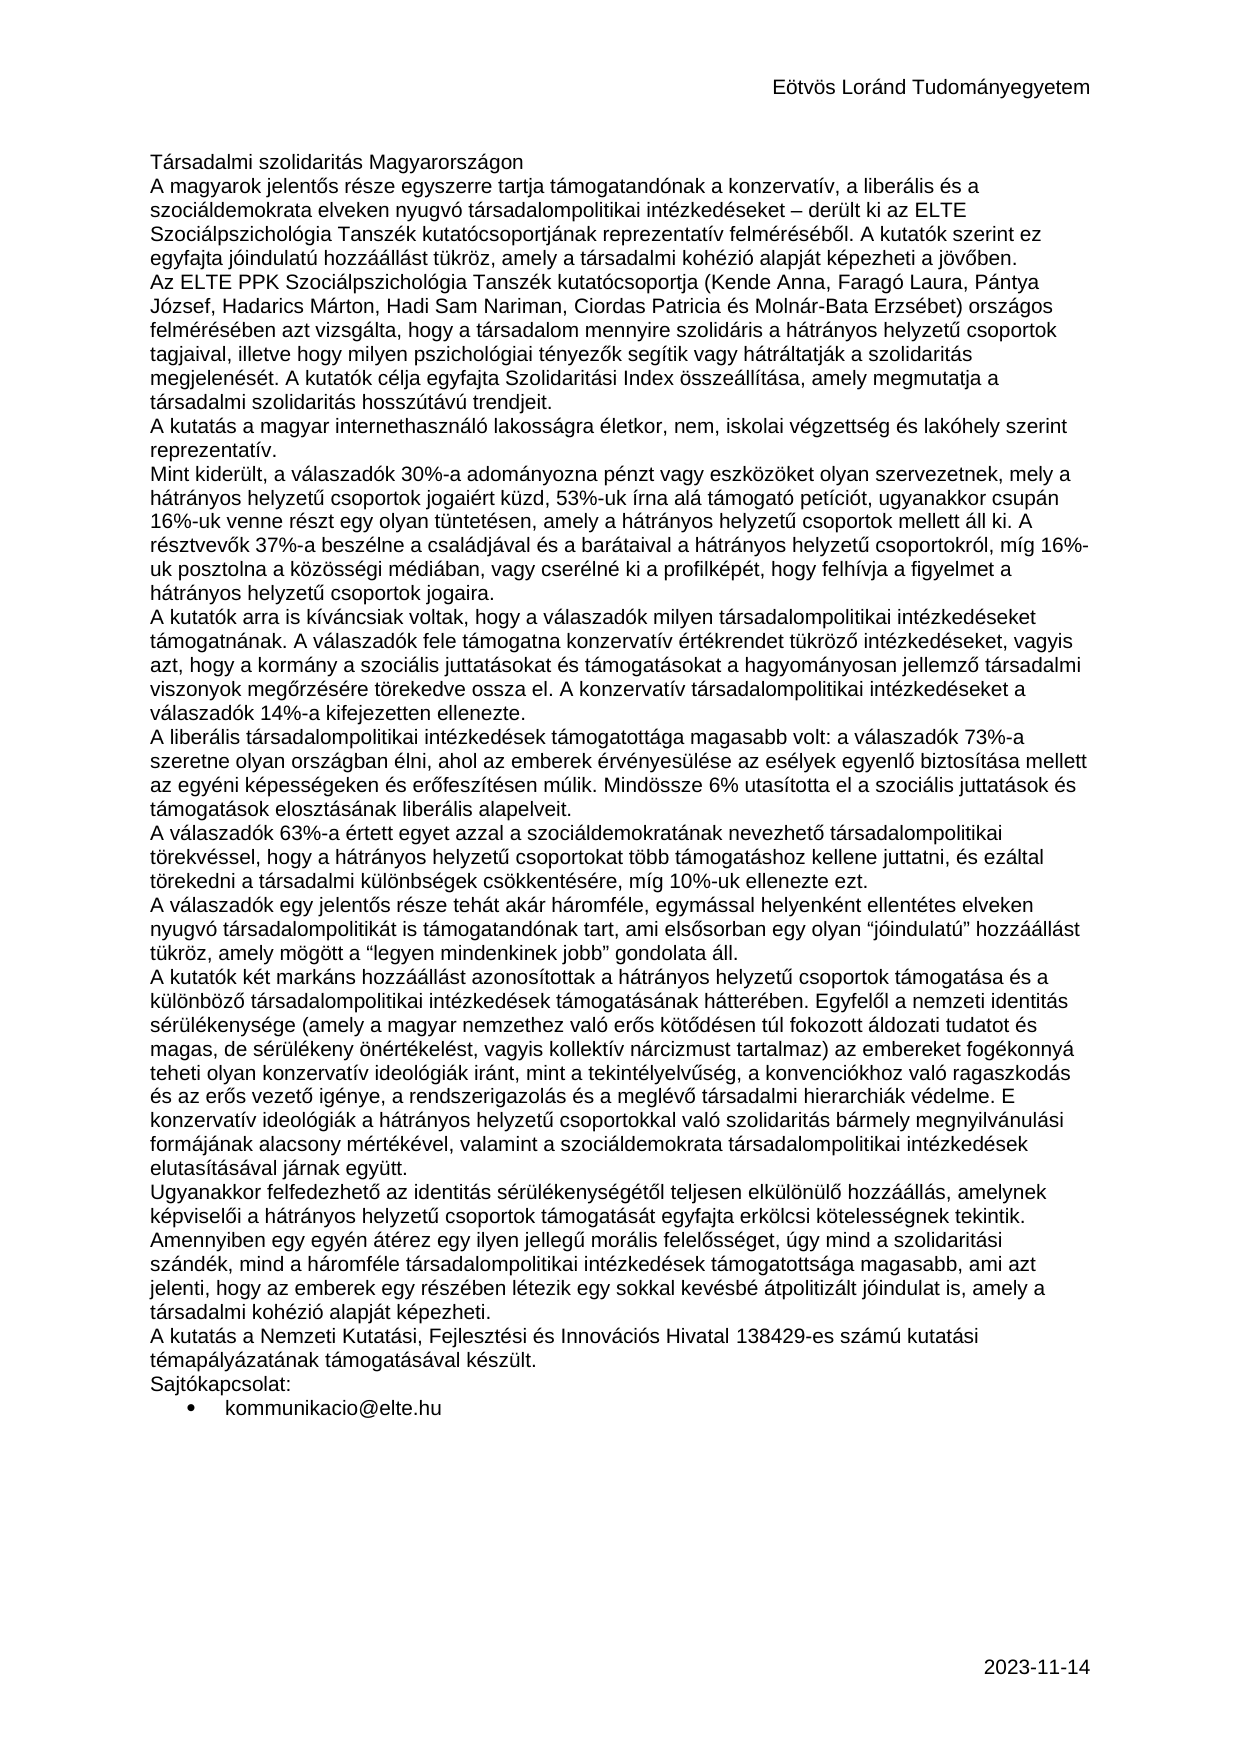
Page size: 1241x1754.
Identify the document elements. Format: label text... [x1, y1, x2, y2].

text Mint kiderült, a válaszadók 30%-a adományozna pénzt vagy eszközöket olyan szervezetnek, mely a hátrányos helyzetű csoportok jogaiért küzd, 53%-uk írna alá támogató petíciót, ugyanakkor csupán 16%-uk venne részt egy olyan tüntetésen, amely a hátrányos helyzetű csoportok mellett áll ki. A résztvevők 37%-a beszélne a családjával és a barátaival a hátrányos helyzetű csoportokról, míg 16%-uk posztolna a közösségi médiában, vagy cserélné ki a profilképét, hogy felhívja a figyelmet a hátrányos helyzetű csoportok jogaira. [150, 461, 1090, 605]
text Ugyanakkor felfedezhető az identitás sérülékenységétől teljesen elkülönülő hozzáállás, amelynek képviselői a hátrányos helyzetű csoportok támogatását egyfajta erkölcsi kötelességnek tekintik. Amennyiben egy egyén átérez egy ilyen jellegű morális felelősséget, úgy mind a szolidaritási szándék, mind a háromféle társadalompolitikai intézkedések támogatottsága magasabb, ami azt jelenti, hogy az emberek egy részében létezik egy sokkal kevésbé átpolitizált jóindulat is, amely a társadalmi kohézió alapját képezheti. [150, 1180, 1090, 1324]
text Az ELTE PPK Szociálpszichológia Tanszék kutatócsoportja (Kende Anna, Faragó Laura, Pántya József, Hadarics Márton, Hadi Sam Nariman, Ciordas Patricia és Molnár-Bata Erzsébet) országos felmérésében azt vizsgálta, hogy a társadalom mennyire szolidáris a hátrányos helyzetű csoportok tagjaival, illetve hogy milyen pszichológiai tényezők segítik vagy hátráltatják a szolidaritás megjelenését. A kutatók célja egyfajta Szolidaritási Index összeállítása, amely megmutatja a társadalmi szolidaritás hosszútávú trendjeit. [150, 270, 1090, 413]
text Sajtókapcsolat: [150, 1372, 1090, 1396]
list kommunikacio@elte.hu [187, 1396, 1090, 1420]
text A liberális társadalompolitikai intézkedések támogatottága magasabb volt: a válaszadók 73%-a szeretne olyan országban élni, ahol az emberek érvényesülése az esélyek egyenlő biztosítása mellett az egyéni képességeken és erőfeszítésen múlik. Mindössze 6% utasította el a szociális juttatások és támogatások elosztásának liberális alapelveit. [150, 725, 1090, 821]
text A kutatók arra is kíváncsiak voltak, hogy a válaszadók milyen társadalompolitikai intézkedéseket támogatnának. A válaszadók fele támogatna konzervatív értékrendet tükröző intézkedéseket, vagyis azt, hogy a kormány a szociális juttatásokat és támogatásokat a hagyományosan jellemző társadalmi viszonyok megőrzésére törekedve ossza el. A konzervatív társadalompolitikai intézkedéseket a válaszadók 14%-a kifejezetten ellenezte. [150, 605, 1090, 725]
text Társadalmi szolidaritás Magyarországon [150, 150, 1090, 174]
text A válaszadók egy jelentős része tehát akár háromféle, egymással helyenként ellentétes elveken nyugvó társadalompolitikát is támogatandónak tart, ami elsősorban egy olyan “jóindulatú” hozzáállást tükröz, amely mögött a “legyen mindenkinek jobb” gondolata áll. [150, 893, 1090, 964]
text A magyarok jelentős része egyszerre tartja támogatandónak a konzervatív, a liberális és a szociáldemokrata elveken nyugvó társadalompolitikai intézkedéseket – derült ki az ELTE Szociálpszichológia Tanszék kutatócsoportjának reprezentatív felméréséből. A kutatók szerint ez egyfajta jóindulatú hozzáállást tükröz, amely a társadalmi kohézió alapját képezheti a jövőben. [150, 174, 1090, 270]
text A kutatás a Nemzeti Kutatási, Fejlesztési és Innovációs Hivatal 138429-es számú kutatási témapályázatának támogatásával készült. [150, 1324, 1090, 1372]
text A kutatás a magyar internethasználó lakosságra életkor, nem, iskolai végzettség és lakóhely szerint reprezentatív. [150, 413, 1090, 461]
text A kutatók két markáns hozzáállást azonosítottak a hátrányos helyzetű csoportok támogatása és a különböző társadalompolitikai intézkedések támogatásának hátterében. Egyfelől a nemzeti identitás sérülékenysége (amely a magyar nemzethez való erős kötődésen túl fokozott áldozati tudatot és magas, de sérülékeny önértékelést, vagyis kollektív nárcizmust tartalmaz) az embereket fogékonnyá teheti olyan konzervatív ideológiák iránt, mint a tekintélyelvűség, a konvenciókhoz való ragaszkodás és az erős vezető igénye, a rendszerigazolás és a meglévő társadalmi hierarchiák védelme. E konzervatív ideológiák a hátrányos helyzetű csoportokkal való szolidaritás bármely megnyilvánulási formájának alacsony mértékével, valamint a szociáldemokrata társadalompolitikai intézkedések elutasításával járnak együtt. [150, 964, 1090, 1180]
text A válaszadók 63%-a értett egyet azzal a szociáldemokratának nevezhető társadalompolitikai törekvéssel, hogy a hátrányos helyzetű csoportokat több támogatáshoz kellene juttatni, és ezáltal törekedni a társadalmi különbségek csökkentésére, míg 10%-uk ellenezte ezt. [150, 821, 1090, 893]
